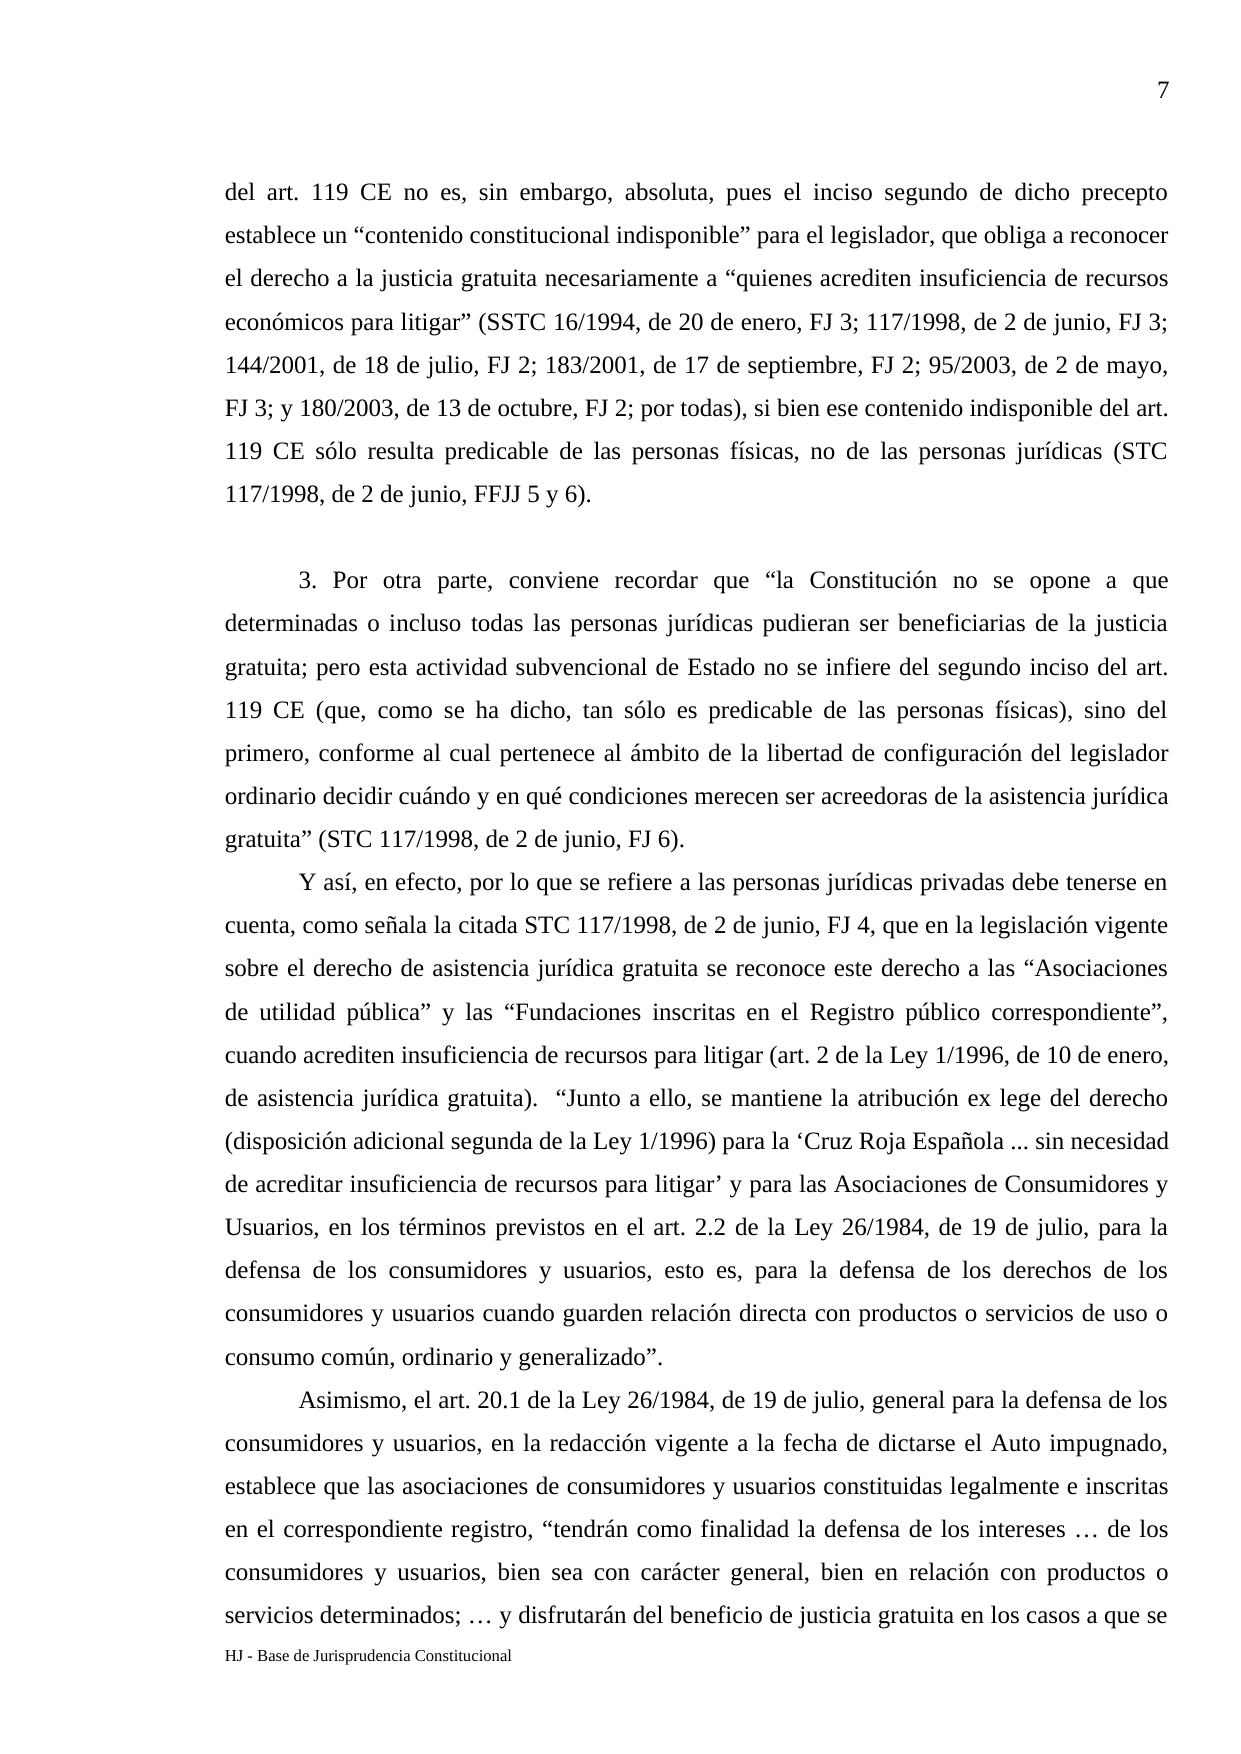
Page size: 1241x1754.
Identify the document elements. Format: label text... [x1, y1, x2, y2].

text Y así, en efecto, por lo que se refiere a las personas jurídicas privadas debe tenerse en cuenta, como señala la citada STC 117/1998, de 2 de junio, FJ 4, que en la legislación vigente sobre el derecho de asistencia jurídica gratuita se reconoce este derecho a las “Asociaciones de utilidad pública” y las “Fundaciones inscritas en el Registro público correspondiente”, cuando acrediten insuficiencia de recursos para litigar (art. 2 de la Ley 1/1996, de 10 de enero, de asistencia jurídica gratuita). “Junto a ello, se mantiene la atribución ex lege del derecho (disposición adicional segunda de la Ley 1/1996) para la ‘Cruz Roja Española ... sin necesidad de acreditar insuficiencia de recursos para litigar’ y para las Asociaciones de Consumidores y Usuarios, en los términos previstos en el art. 2.2 de la Ley 26/1984, de 19 de julio, para la defensa de los consumidores y usuarios, esto es, para la defensa de los derechos de los consumidores y usuarios cuando guarden relación directa con productos o servicios de uso o consumo común, ordinario y generalizado”. [224, 867, 1169, 1370]
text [224, 177, 1169, 508]
text 3. Por otra parte, conviene recordar que “la Constitución no se opone a que determinadas o incluso todas las personas jurídicas pudieran ser beneficiarias de la justicia gratuita; pero esta actividad subvencional de Estado no se infiere del segundo inciso del art. 119 CE (que, como se ha dicho, tan sólo es predicable de las personas físicas), sino del primero, conforme al cual pertenece al ámbito de la libertad de configuración del legislador ordinario decidir cuándo y en qué condiciones merecen ser acreedoras de la asistencia jurídica gratuita” (STC 117/1998, de 2 de junio, FJ 6). [224, 565, 1169, 853]
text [224, 1385, 1169, 1629]
